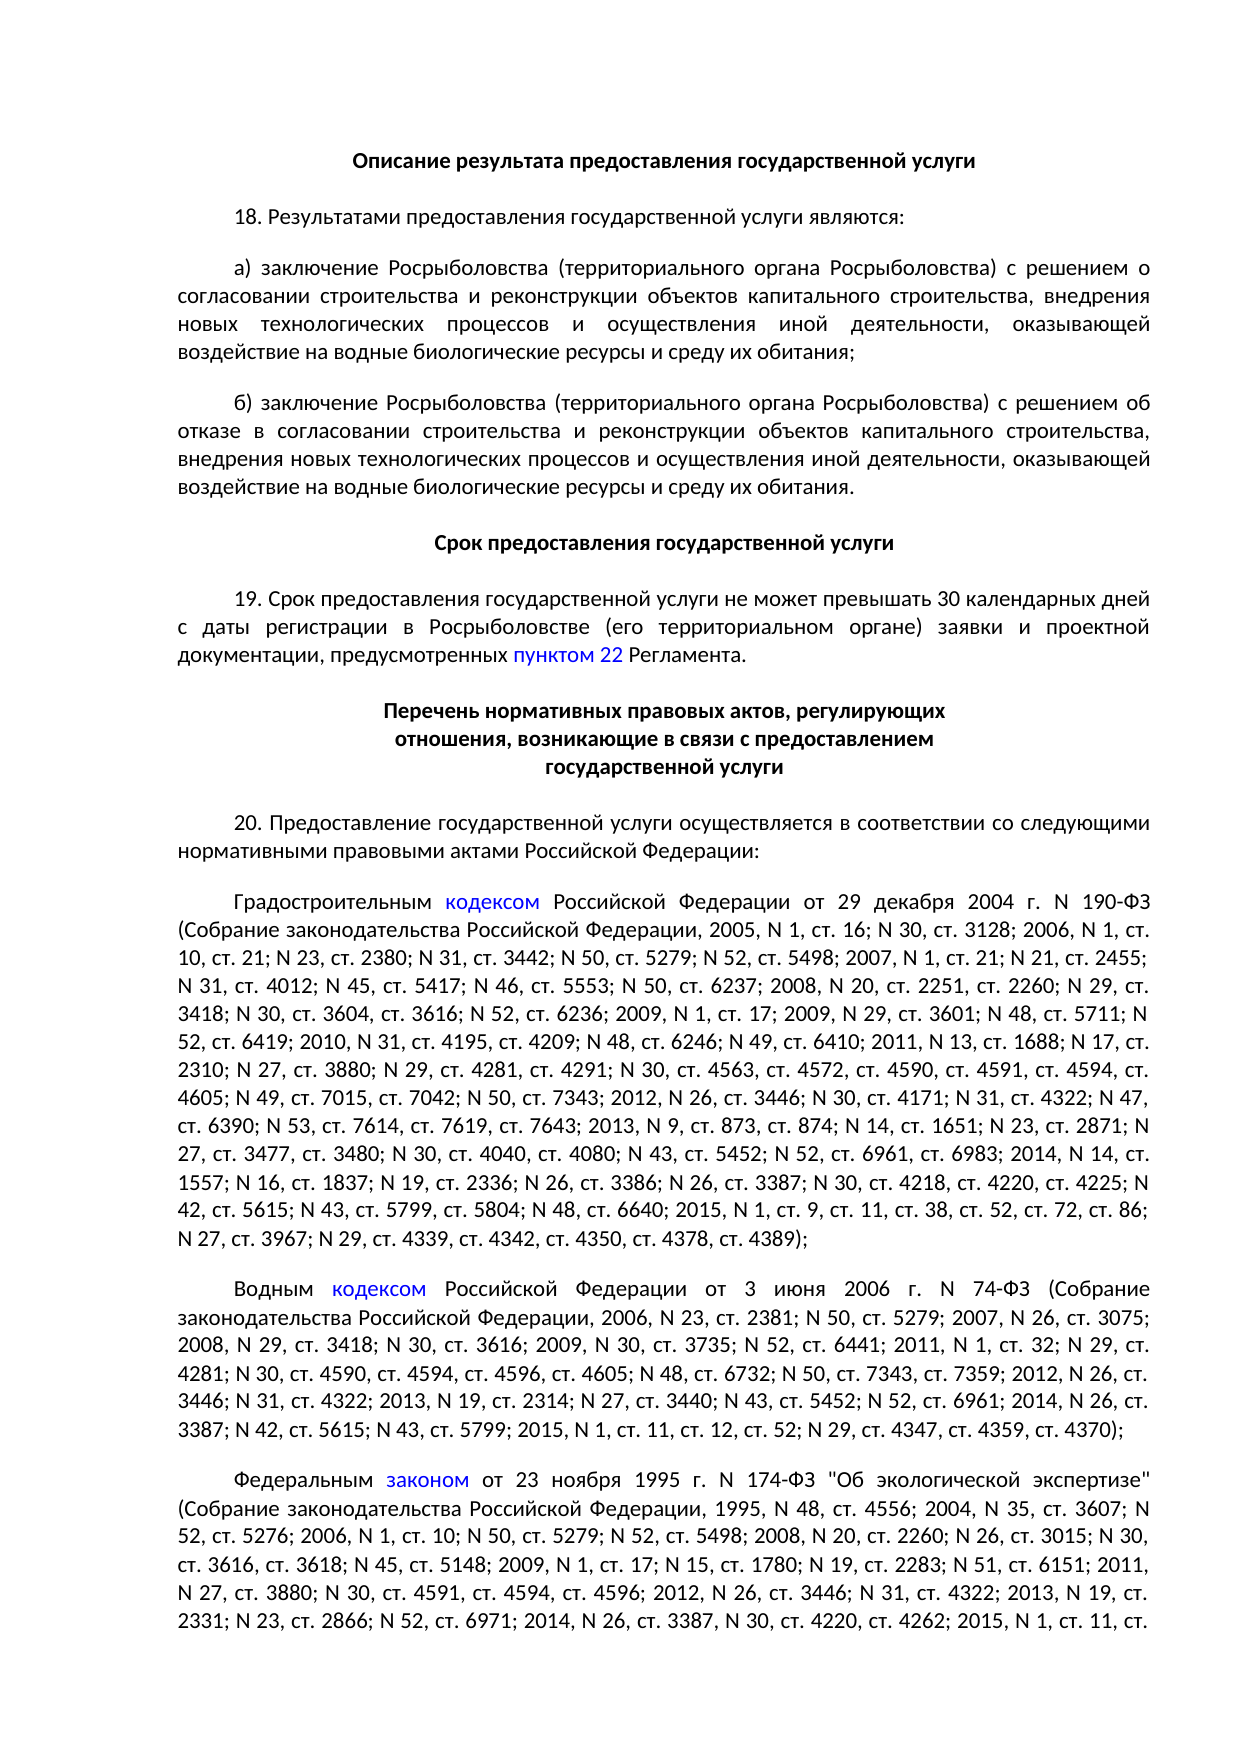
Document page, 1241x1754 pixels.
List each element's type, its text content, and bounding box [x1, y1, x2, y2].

text Водным кодексом Российской Федерации от 3 июня 2006 г. N 74-ФЗ (Собрание законодательства Российской Федерации, 2006, N 23, ст. 2381; N 50, ст. 5279; 2007, N 26, ст. 3075; 2008, N 29, ст. 3418; N 30, ст. 3616; 2009, N 30, ст. 3735; N 52, ст. 6441; 2011, N 1, ст. 32; N 29, ст. 4281; N 30, ст. 4590, ст. 4594, ст. 4596, ст. 4605; N 48, ст. 6732; N 50, ст. 7343, ст. 7359; 2012, N 26, ст. 3446; N 31, ст. 4322; 2013, N 19, ст. 2314; N 27, ст. 3440; N 43, ст. 5452; N 52, ст. 6961; 2014, N 26, ст. 3387; N 42, ст. 5615; N 43, ст. 5799; 2015, N 1, ст. 11, ст. 12, ст. 52; N 29, ст. 4347, ст. 4359, ст. 4370); [177, 1274, 1152, 1443]
text 20. Предоставление государственной услуги осуществляется в соответствии со следующими нормативными правовыми актами Российской Федерации: [177, 808, 1152, 864]
text 18. Результатами предоставления государственной услуги являются: [177, 202, 1152, 230]
text б) заключение Росрыболовства (территориального органа Росрыболовства) с решением об отказе в согласовании строительства и реконструкции объектов капитального строительства, внедрения новых технологических процессов и осуществления иной деятельности, оказывающей воздействие на водные биологические ресурсы и среду их обитания. [177, 388, 1152, 500]
title Описание результата предоставления государственной услуги [177, 146, 1152, 174]
text 19. Срок предоставления государственной услуги не может превышать 30 календарных дней с даты регистрации в Росрыболовстве (его территориальном органе) заявки и проектной документации, предусмотренных пунктом 22 Регламента. [177, 584, 1152, 668]
title Срок предоставления государственной услуги [177, 528, 1152, 556]
text а) заключение Росрыболовства (территориального органа Росрыболовства) с решением о согласовании строительства и реконструкции объектов капитального строительства, внедрения новых технологических процессов и осуществления иной деятельности, оказывающей воздействие на водные биологические ресурсы и среду их обитания; [177, 253, 1152, 365]
title Перечень нормативных правовых актов, регулирующих [177, 696, 1152, 724]
text Градостроительным кодексом Российской Федерации от 29 декабря 2004 г. N 190-ФЗ (Собрание законодательства Российской Федерации, 2005, N 1, ст. 16; N 30, ст. 3128; 2006, N 1, ст. 10, ст. 21; N 23, ст. 2380; N 31, ст. 3442; N 50, ст. 5279; N 52, ст. 5498; 2007, N 1, ст. 21; N 21, ст. 2455; N 31, ст. 4012; N 45, ст. 5417; N 46, ст. 5553; N 50, ст. 6237; 2008, N 20, ст. 2251, ст. 2260; N 29, ст. 3418; N 30, ст. 3604, ст. 3616; N 52, ст. 6236; 2009, N 1, ст. 17; 2009, N 29, ст. 3601; N 48, ст. 5711; N 52, ст. 6419; 2010, N 31, ст. 4195, ст. 4209; N 48, ст. 6246; N 49, ст. 6410; 2011, N 13, ст. 1688; N 17, ст. 2310; N 27, ст. 3880; N 29, ст. 4281, ст. 4291; N 30, ст. 4563, ст. 4572, ст. 4590, ст. 4591, ст. 4594, ст. 4605; N 49, ст. 7015, ст. 7042; N 50, ст. 7343; 2012, N 26, ст. 3446; N 30, ст. 4171; N 31, ст. 4322; N 47, ст. 6390; N 53, ст. 7614, ст. 7619, ст. 7643; 2013, N 9, ст. 873, ст. 874; N 14, ст. 1651; N 23, ст. 2871; N 27, ст. 3477, ст. 3480; N 30, ст. 4040, ст. 4080; N 43, ст. 5452; N 52, ст. 6961, ст. 6983; 2014, N 14, ст. 1557; N 16, ст. 1837; N 19, ст. 2336; N 26, ст. 3386; N 26, ст. 3387; N 30, ст. 4218, ст. 4220, ст. 4225; N 42, ст. 5615; N 43, ст. 5799, ст. 5804; N 48, ст. 6640; 2015, N 1, ст. 9, ст. 11, ст. 38, ст. 52, ст. 72, ст. 86; N 27, ст. 3967; N 29, ст. 4339, ст. 4342, ст. 4350, ст. 4378, ст. 4389); [177, 887, 1152, 1252]
title отношения, возникающие в связи с предоставлением [177, 724, 1152, 752]
title государственной услуги [177, 752, 1152, 780]
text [177, 1466, 1152, 1634]
